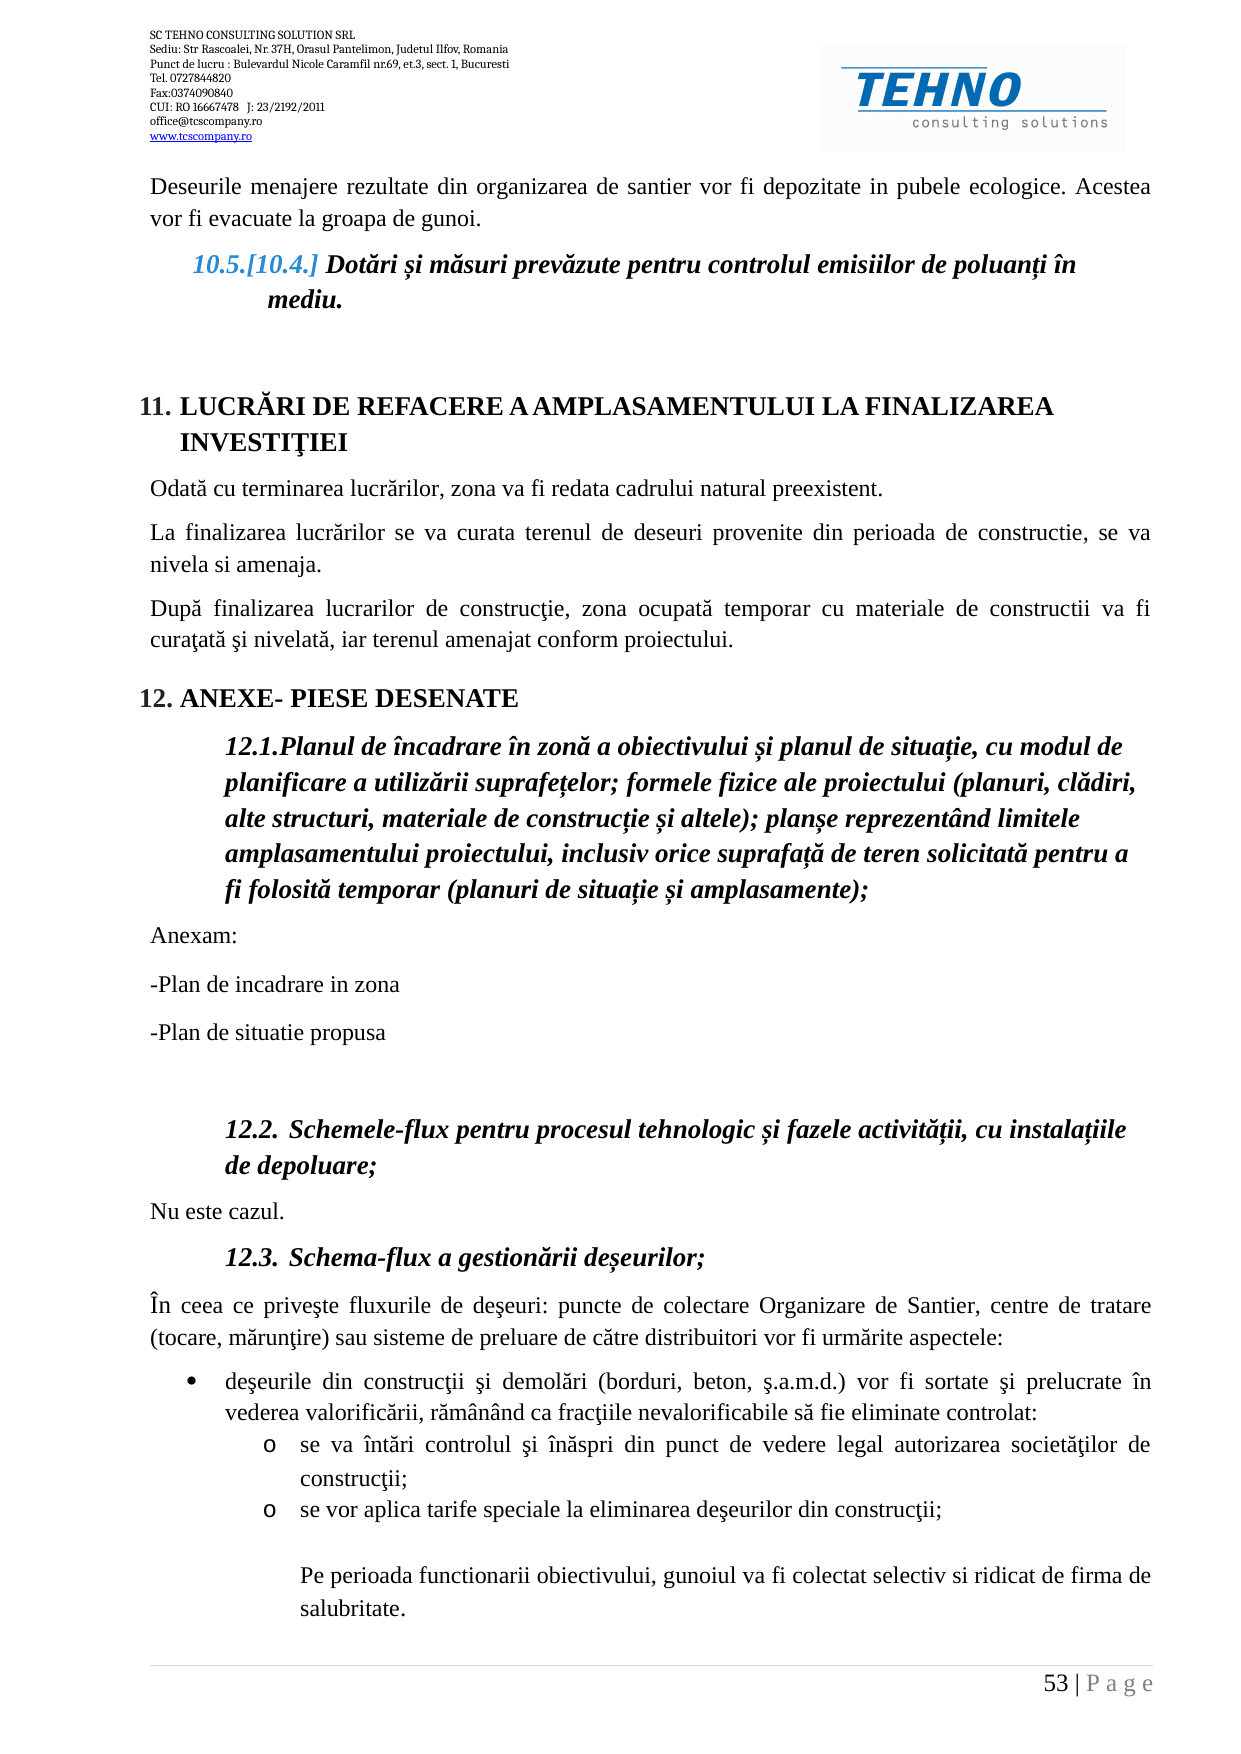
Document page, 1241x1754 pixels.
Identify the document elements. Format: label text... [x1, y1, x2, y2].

list Pe perioada functionarii obiectivului, gunoiul va fi colectat selectiv si ridicat de firma de salubritate. [300, 1561, 1153, 1622]
text La finalizarea lucrărilor se va curata terenul de deseuri provenite din perioada de constructie, se va nivela si amenaja. [150, 518, 1153, 577]
list deşeurile din construcţii şi demolări (borduri, beton, ş.a.m.d.) vor fi sortate şi prelucrate în vederea valorificării, rămânând ca fracţiile nevalorificabile să fie eliminate controlat: [187, 1367, 1153, 1426]
text -Plan de incadrare in zona [150, 970, 1153, 997]
text Odată cu terminarea lucrărilor, zona va fi redata cadrului natural preexistent. [150, 474, 1153, 501]
text -Plan de situatie propusa [150, 1018, 1153, 1046]
subtitle 12.1.Planul de încadrare în zonă a obiectivului și planul de situație, cu modul de planificare a utilizării suprafețelor; formele fizice ale proiectului (planuri, clădiri, alte structuri, materiale de construcție și altele); planșe reprezentând limitele amplasamentului proiectului, inclusiv orice suprafață de teren solicitată pentru a fi folosită temporar (planuri de situație și amplasamente); [225, 730, 1153, 904]
text Deseurile menajere rezultate din organizarea de santier vor fi depozitate in pubele ecologice. Acestea vor fi evacuate la groapa de gunoi. [150, 172, 1153, 231]
text În ceea ce priveşte fluxurile de deşeuri: puncte de colectare Organizare de Santier, centre de tratare (tocare, mărunţire) sau sisteme de preluare de către distribuitori vor fi urmărite aspectele: [150, 1290, 1153, 1350]
text După finalizarea lucrarilor de construcţie, zona ocupată temporar cu materiale de constructii va fi curaţată şi nivelată, iar terenul amenajat conform proiectului. [150, 594, 1153, 653]
list se va întări controlul şi înăspri din punct de vedere legal autorizarea societăţilor de construcţii; [262, 1430, 1153, 1491]
text Nu este cazul. [150, 1197, 1153, 1225]
subtitle Dotări și măsuri prevăzute pentru controlul emisiilor de poluanți în mediu. [192, 248, 1153, 315]
text Anexam: [150, 922, 1153, 949]
list se vor aplica tarife speciale la eliminarea deşeurilor din construcţii; [262, 1495, 1153, 1525]
subtitle ANEXE- PIESE DESENATE [139, 682, 1153, 713]
subtitle 12.2. Schemele-flux pentru procesul tehnologic și fazele activității, cu instalațiile de depoluare; [225, 1113, 1153, 1180]
subtitle LUCRĂRI DE REFACERE A AMPLASAMENTULUI LA FINALIZAREA INVESTIŢIEI [139, 390, 1153, 457]
picture [821, 45, 1126, 152]
subtitle 12.3. Schema-flux a gestionării deșeurilor; [225, 1242, 1153, 1273]
